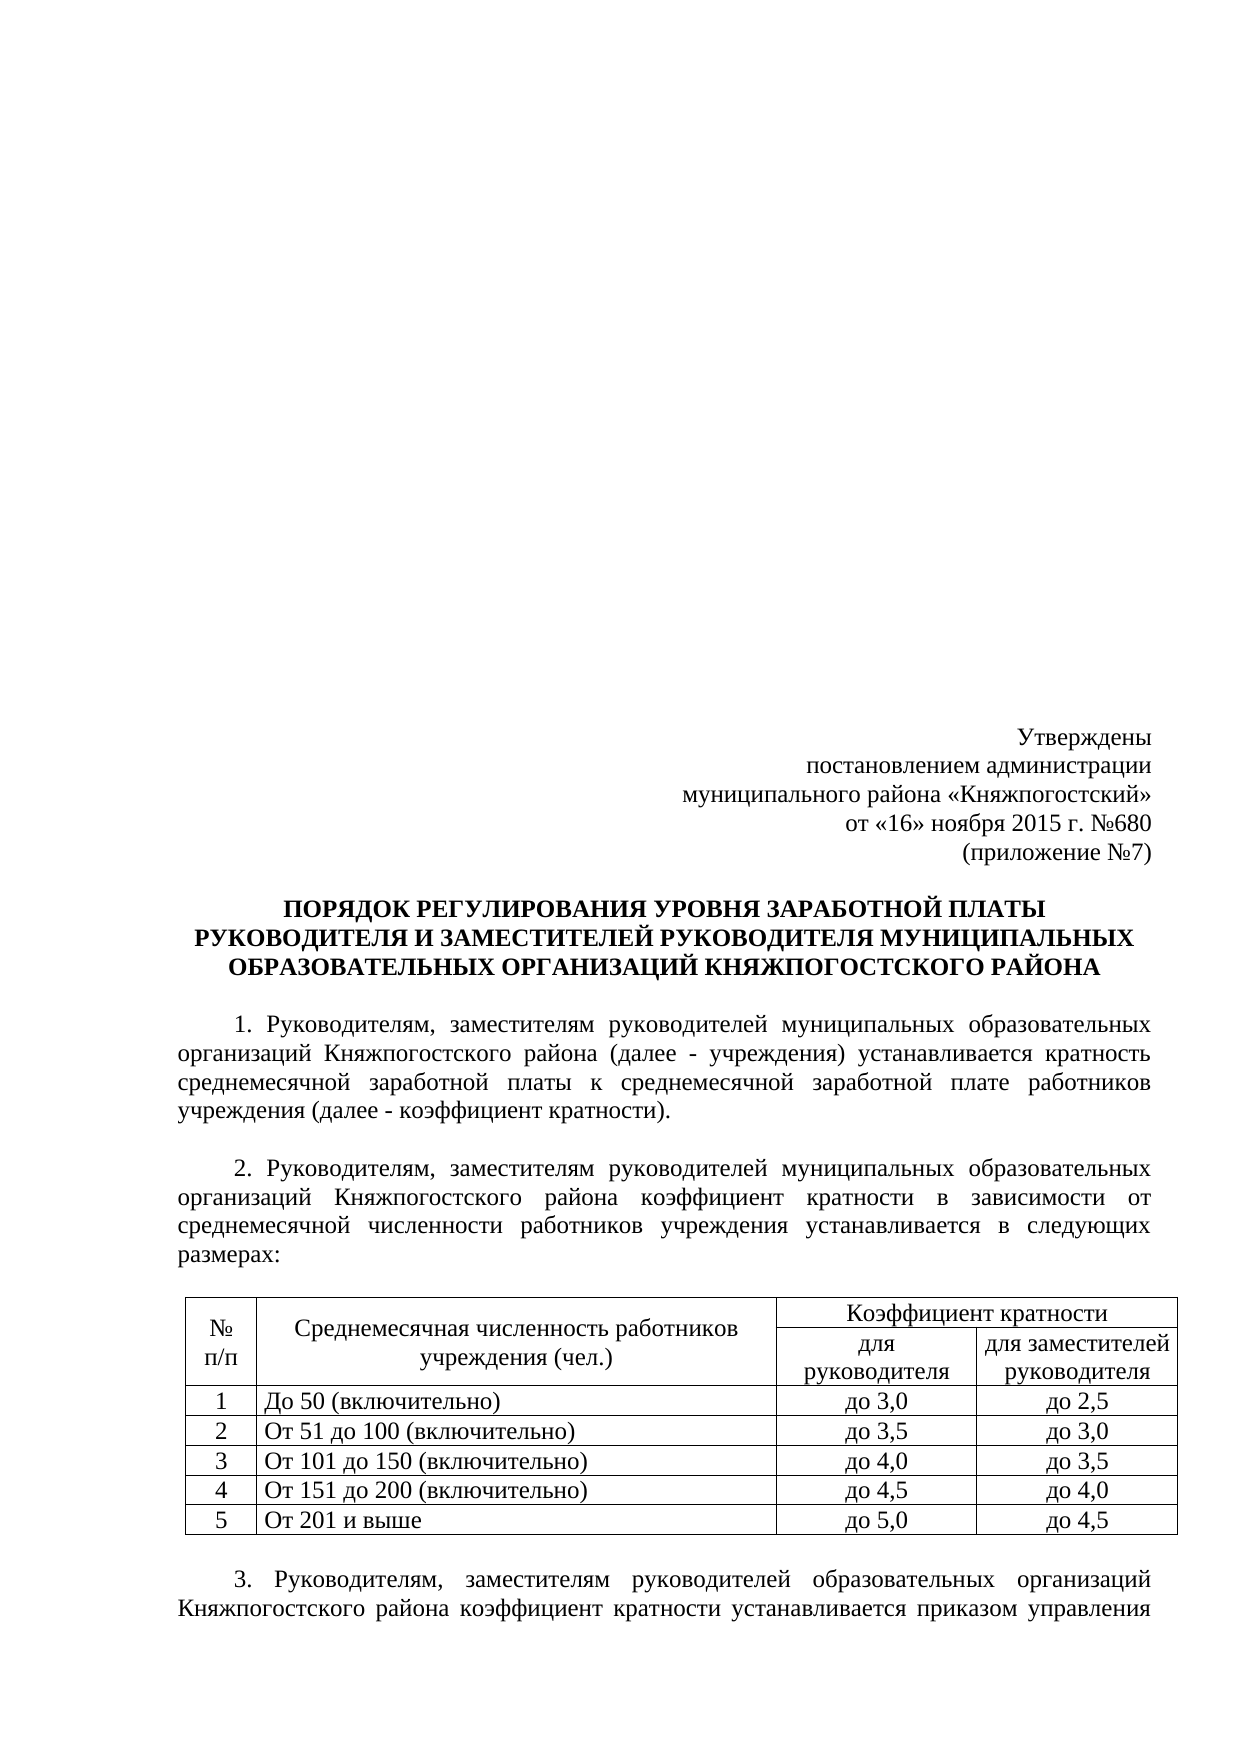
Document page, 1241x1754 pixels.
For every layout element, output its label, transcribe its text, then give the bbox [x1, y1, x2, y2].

table_cell до 4,5 [977, 1505, 1177, 1534]
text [177, 1564, 1152, 1621]
text от «16» ноября 2015 г. №680 [177, 808, 1152, 837]
table_cell До 50 (включительно) [257, 1386, 776, 1415]
table_header № п/п [186, 1298, 256, 1385]
text 1. Руководителям, заместителям руководителей муниципальных образовательных организаций Княжпогостского района (далее - учреждения) устанавливается кратность среднемесячной заработной платы к среднемесячной заработной плате работников учреждения (далее - коэффициент кратности). [177, 1009, 1152, 1124]
table_cell 4 [186, 1476, 256, 1504]
text муниципального района «Княжпогостский» [177, 779, 1152, 808]
table_cell От 101 до 150 (включительно) [257, 1446, 776, 1474]
table_cell до 4,5 [777, 1476, 976, 1504]
text постановлением администрации [177, 751, 1152, 779]
table_cell до 2,5 [977, 1386, 1177, 1415]
text 2. Руководителям, заместителям руководителей муниципальных образовательных организаций Княжпогостского района коэффициент кратности в зависимости от среднемесячной численности работников учреждения устанавливается в следующих размерах: [177, 1153, 1152, 1268]
table_cell От 201 и выше [257, 1505, 776, 1534]
table_cell От 151 до 200 (включительно) [257, 1476, 776, 1504]
text (приложение №7) [177, 837, 1152, 866]
table_cell 3 [186, 1446, 256, 1474]
table_cell От 51 до 100 (включительно) [257, 1416, 776, 1445]
table_cell до 3,0 [977, 1416, 1177, 1445]
table_cell до 4,0 [977, 1476, 1177, 1504]
table_cell до 3,0 [777, 1386, 976, 1415]
table_cell 2 [186, 1416, 256, 1445]
table_cell до 4,0 [777, 1446, 976, 1474]
table_cell 5 [186, 1505, 256, 1534]
table_cell для заместителей руководителя [977, 1328, 1177, 1385]
table_header Среднемесячная численность работников учреждения (чел.) [257, 1298, 776, 1385]
table_cell для руководителя [777, 1328, 976, 1385]
table_cell 1 [186, 1386, 256, 1415]
text Утверждены [177, 722, 1152, 751]
table_header Коэффициент кратности [777, 1298, 1177, 1327]
text ПОРЯДОК РЕГУЛИРОВАНИЯ УРОВНЯ ЗАРАБОТНОЙ ПЛАТЫ РУКОВОДИТЕЛЯ И ЗАМЕСТИТЕЛЕЙ РУКОВОДИТЕЛЯ МУНИЦИПАЛЬНЫХ ОБРАЗОВАТЕЛЬНЫХ ОРГАНИЗАЦИЙ КНЯЖПОГОСТСКОГО РАЙОНА [177, 894, 1152, 981]
table_cell до 3,5 [777, 1416, 976, 1445]
table_cell до 3,5 [977, 1446, 1177, 1474]
table_cell до 5,0 [777, 1505, 976, 1534]
